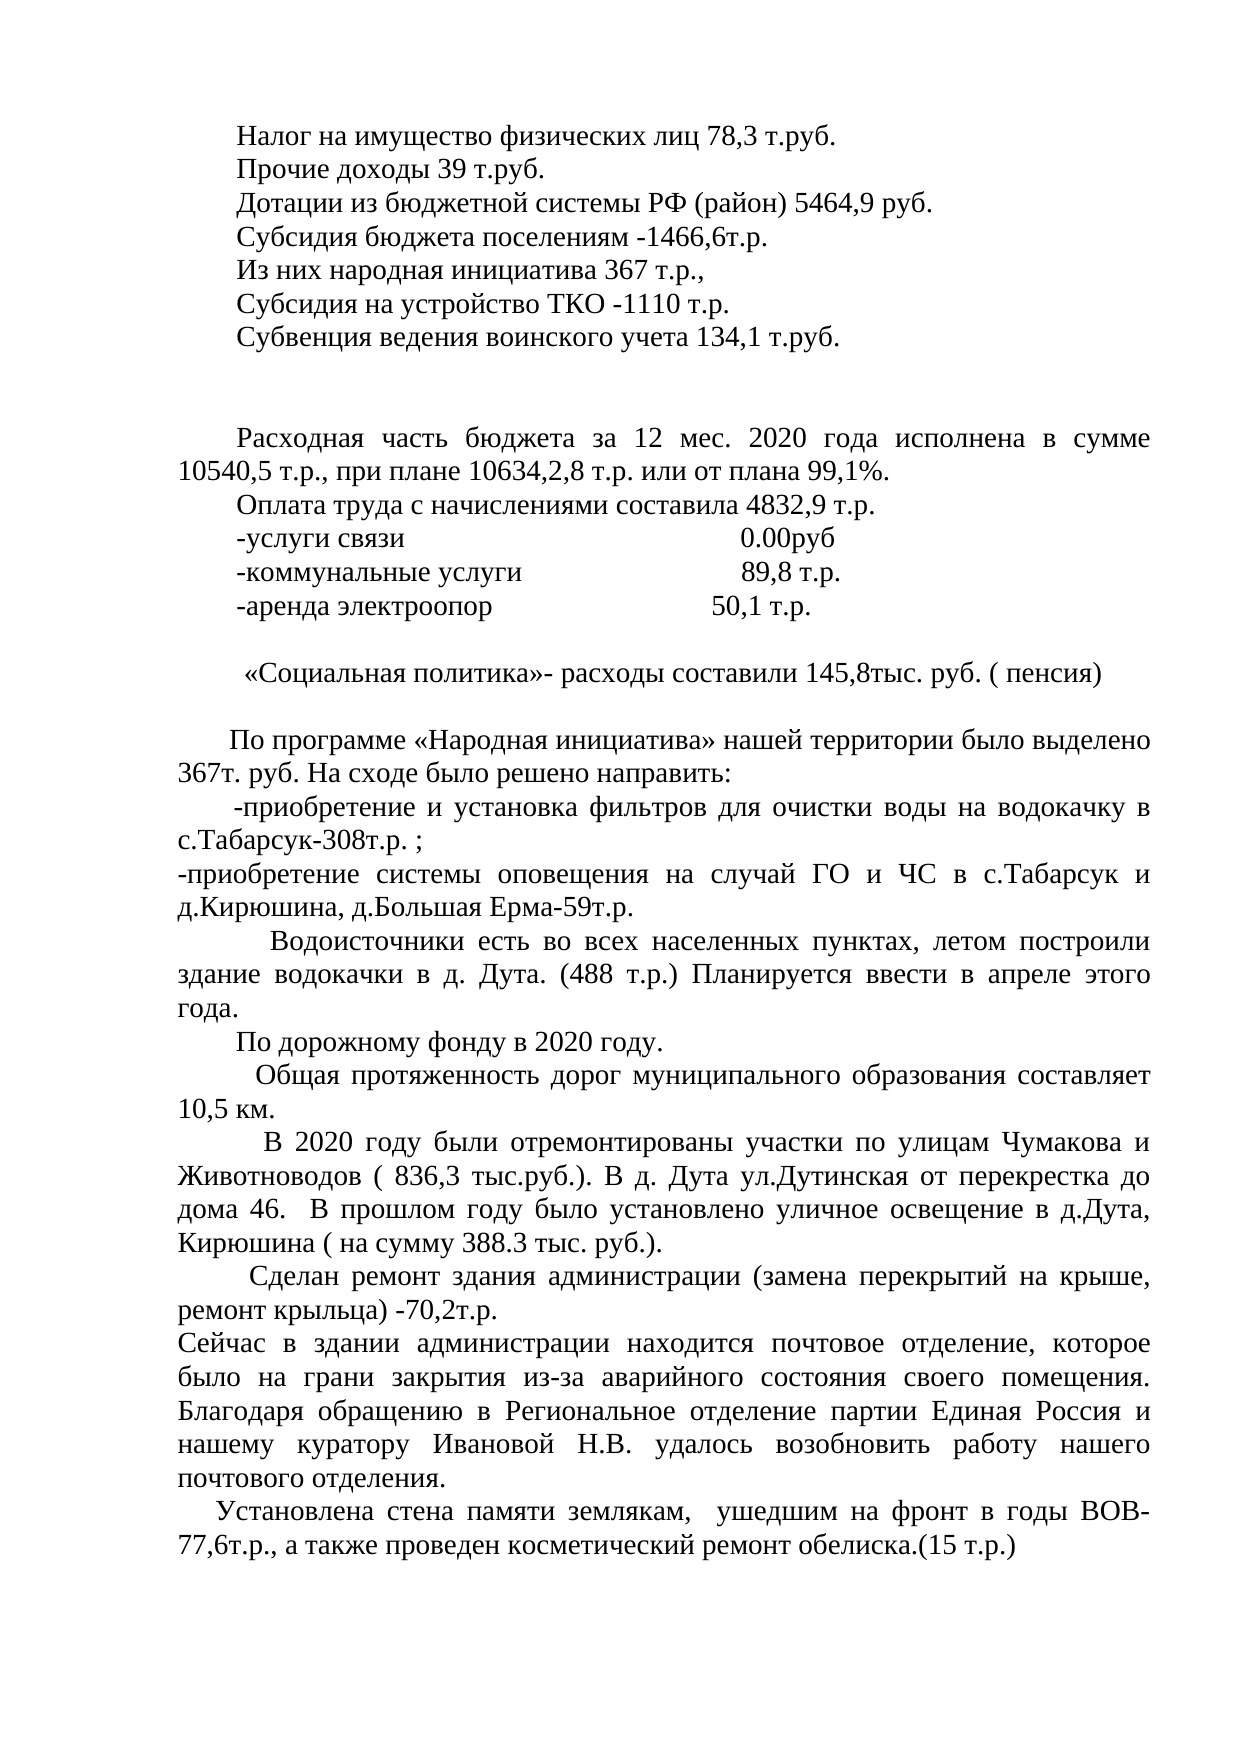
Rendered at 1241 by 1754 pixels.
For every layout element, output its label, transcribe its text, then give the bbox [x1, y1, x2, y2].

text Субсидия на устройство ТКО -1110 т.р. [177, 286, 1152, 319]
text По программе «Народная инициатива» нашей территории было выделено 367т. руб. На сходе было решено направить: [177, 722, 1152, 789]
text Оплата труда с начислениями составила 4832,9 т.р. [177, 487, 1152, 521]
text Дотации из бюджетной системы РФ (район) 5464,9 руб. [177, 185, 1152, 219]
text -аренда электроопор 50,1 т.р. [177, 588, 1152, 621]
text «Социальная политика»- расходы составили 145,8тыс. руб. ( пенсия) [177, 655, 1152, 688]
text Сейчас в здании администрации находится почтовое отделение, которое было на грани закрытия из-за аварийного состояния своего помещения. Благодаря обращению в Региональное отделение партии Единая Россия и нашему куратору Ивановой Н.В. удалось возобновить работу нашего почтового отделения. [177, 1326, 1152, 1493]
text Субсидия бюджета поселениям -1466,6т.р. [177, 219, 1152, 252]
text Налог на имущество физических лиц 78,3 т.руб. [177, 118, 1152, 152]
text Расходная часть бюджета за 12 мес. 2020 года исполнена в сумме 10540,5 т.р., при плане 10634,2,8 т.р. или от плана 99,1%. [177, 420, 1152, 487]
text Установлена стена памяти землякам, ушедшим на фронт в годы ВОВ-77,6т.р., а также проведен косметический ремонт обелиска.(15 т.р.) [177, 1493, 1152, 1560]
text -коммунальные услуги 89,8 т.р. [177, 554, 1152, 588]
text Водоисточники есть во всех населенных пунктах, летом построили здание водокачки в д. Дута. (488 т.р.) Планируется ввести в апреле этого года. [177, 923, 1152, 1024]
text Сделан ремонт здания администрации (замена перекрытий на крыше, ремонт крыльца) -70,2т.р. [177, 1258, 1152, 1326]
text Общая протяженность дорог муниципального образования составляет 10,5 км. [177, 1057, 1152, 1124]
text По дорожному фонду в 2020 году. [177, 1024, 1152, 1057]
text Прочие доходы 39 т.руб. [177, 152, 1152, 185]
text -приобретение системы оповещения на случай ГО и ЧС в с.Табарсук и д.Кирюшина, д.Большая Ерма-59т.р. [177, 856, 1152, 923]
text -услуги связи 0.00руб [177, 521, 1152, 554]
text Из них народная инициатива 367 т.р., [177, 252, 1152, 286]
text -приобретение и установка фильтров для очистки воды на водокачку в с.Табарсук-308т.р. ; [177, 789, 1152, 856]
text В 2020 году были отремонтированы участки по улицам Чумакова и Животноводов ( 836,3 тыс.руб.). В д. Дута ул.Дутинская от перекрестка до дома 46. В прошлом году было установлено уличное освещение в д.Дута, Кирюшина ( на сумму 388.3 тыс. руб.). [177, 1124, 1152, 1258]
text Субвенция ведения воинского учета 134,1 т.руб. [177, 319, 1152, 353]
